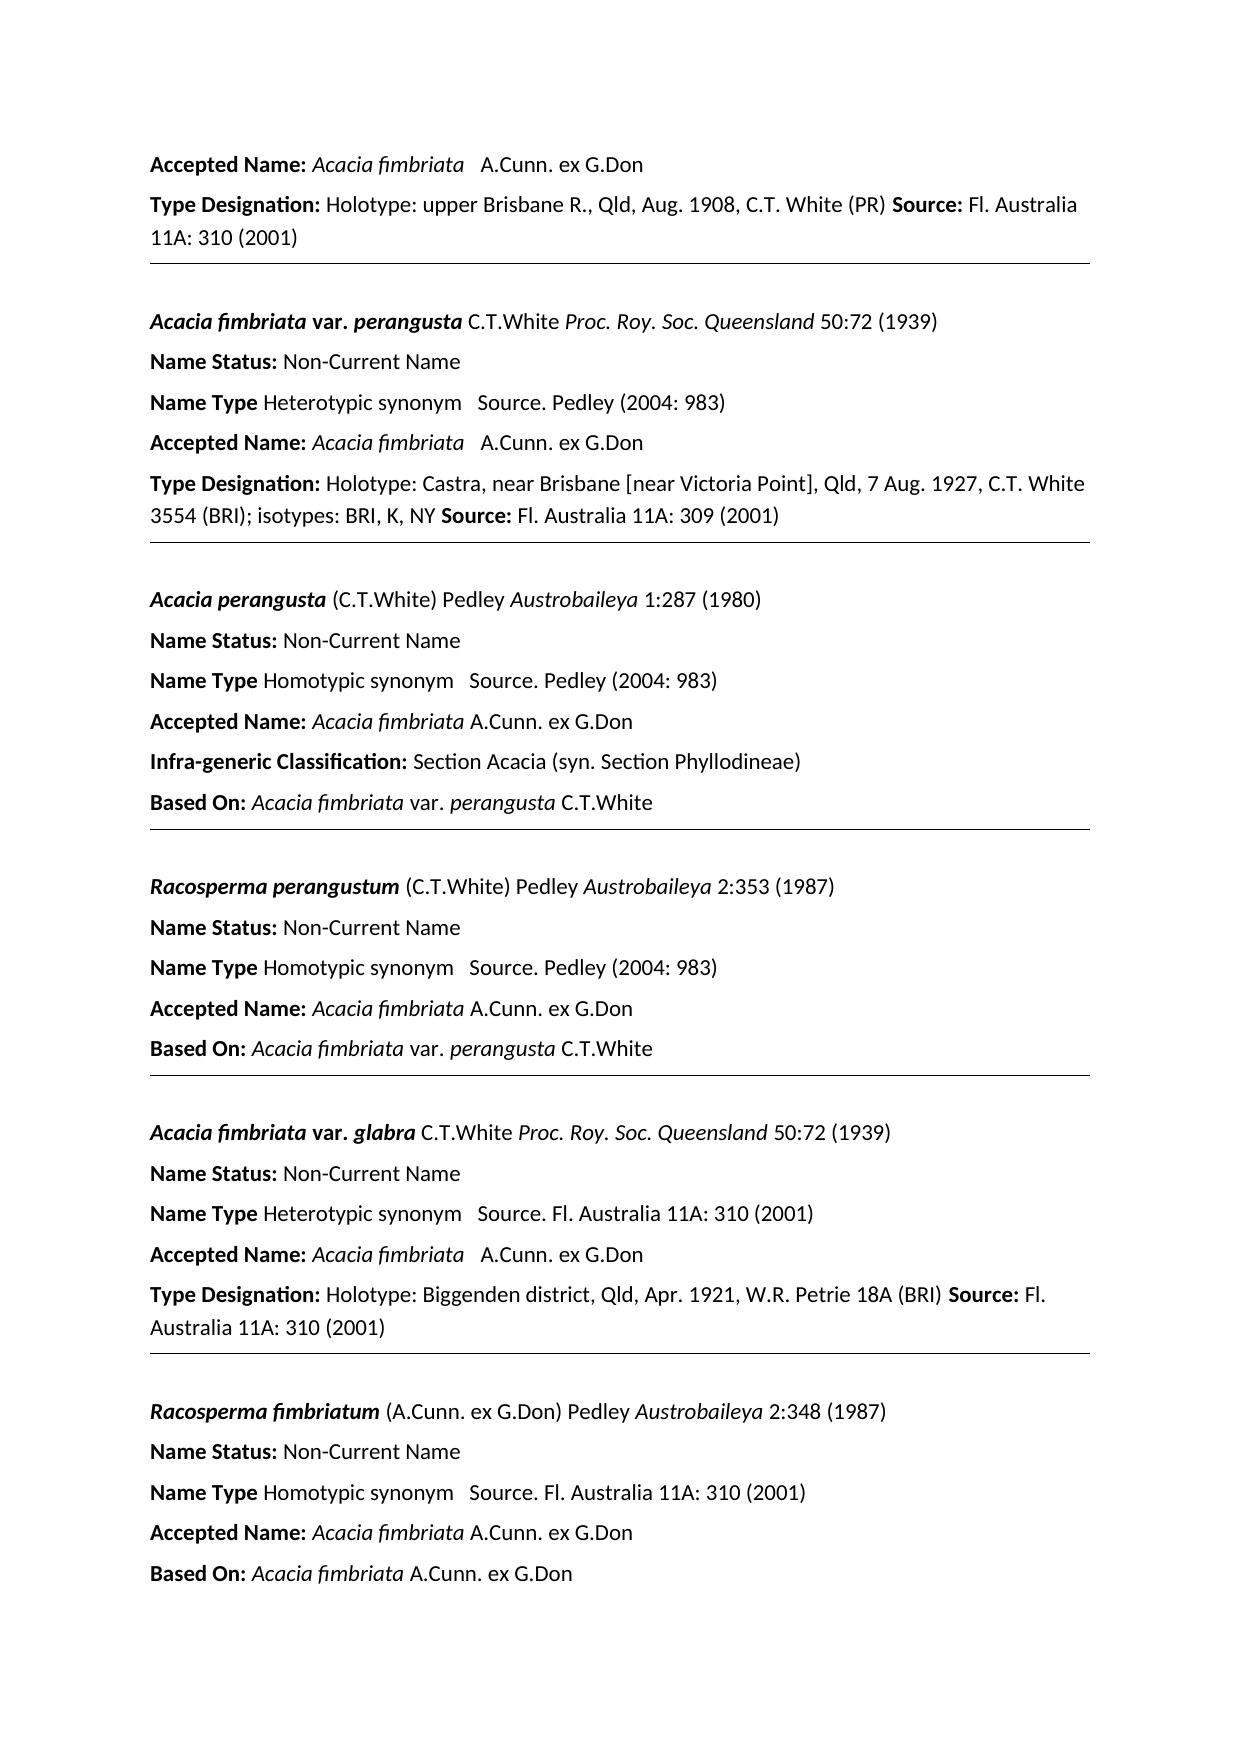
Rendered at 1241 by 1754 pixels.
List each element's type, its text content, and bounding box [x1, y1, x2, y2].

text Accepted Name: Acacia fimbriata A.Cunn. ex G.Don [150, 428, 1090, 456]
text Infra-generic Classification: Section Acacia (syn. Section Phyllodineae) [150, 747, 1090, 775]
text Name Type Heterotypic synonym Source. Fl. Australia 11A: 310 (2001) [150, 1199, 1090, 1227]
text Name Status: Non-Current Name [150, 1437, 1090, 1465]
text Acacia fimbriata var. perangusta C.T.White Proc. Roy. Soc. Queensland 50:72 (1939) [150, 307, 1090, 335]
text Based On: Acacia fimbriata var. perangusta C.T.White [150, 788, 1090, 816]
text Name Status: Non-Current Name [150, 347, 1090, 375]
text Racosperma perangustum (C.T.White) Pedley Austrobaileya 2:353 (1987) [150, 872, 1090, 900]
text Acacia perangusta (C.T.White) Pedley Austrobaileya 1:287 (1980) [150, 585, 1090, 613]
text Name Status: Non-Current Name [150, 1159, 1090, 1187]
text Based On: Acacia fimbriata A.Cunn. ex G.Don [150, 1559, 1090, 1587]
text Name Type Heterotypic synonym Source. Pedley (2004: 983) [150, 388, 1090, 416]
text Accepted Name: Acacia fimbriata A.Cunn. ex G.Don [150, 1240, 1090, 1268]
text Name Status: Non-Current Name [150, 626, 1090, 654]
text Type Designation: Holotype: upper Brisbane R., Qld, Aug. 1908, C.T. White (PR) Source: Fl. Australia 11A: 310 (2001) [150, 191, 1090, 251]
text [150, 1518, 1090, 1546]
text Accepted Name: Acacia fimbriata A.Cunn. ex G.Don [150, 150, 1090, 178]
text Type Designation: Holotype: Castra, near Brisbane [near Victoria Point], Qld, 7 Aug. 1927, C.T. White 3554 (BRI); isotypes: BRI, K, NY Source: Fl. Australia 11A: 309 (2001) [150, 469, 1090, 529]
text Name Type Homotypic synonym Source. Pedley (2004: 983) [150, 666, 1090, 694]
text Based On: Acacia fimbriata var. perangusta C.T.White [150, 1034, 1090, 1062]
text Accepted Name: Acacia fimbriata A.Cunn. ex G.Don [150, 994, 1090, 1022]
text Name Status: Non-Current Name [150, 913, 1090, 941]
text Acacia fimbriata var. glabra C.T.White Proc. Roy. Soc. Queensland 50:72 (1939) [150, 1118, 1090, 1146]
text Name Type Homotypic synonym Source. Fl. Australia 11A: 310 (2001) [150, 1478, 1090, 1506]
text Accepted Name: Acacia fimbriata A.Cunn. ex G.Don [150, 707, 1090, 735]
text Racosperma fimbriatum (A.Cunn. ex G.Don) Pedley Austrobaileya 2:348 (1987) [150, 1397, 1090, 1425]
text Name Type Homotypic synonym Source. Pedley (2004: 983) [150, 953, 1090, 981]
text Type Designation: Holotype: Biggenden district, Qld, Apr. 1921, W.R. Petrie 18A (BRI) Source: Fl. Australia 11A: 310 (2001) [150, 1280, 1090, 1341]
